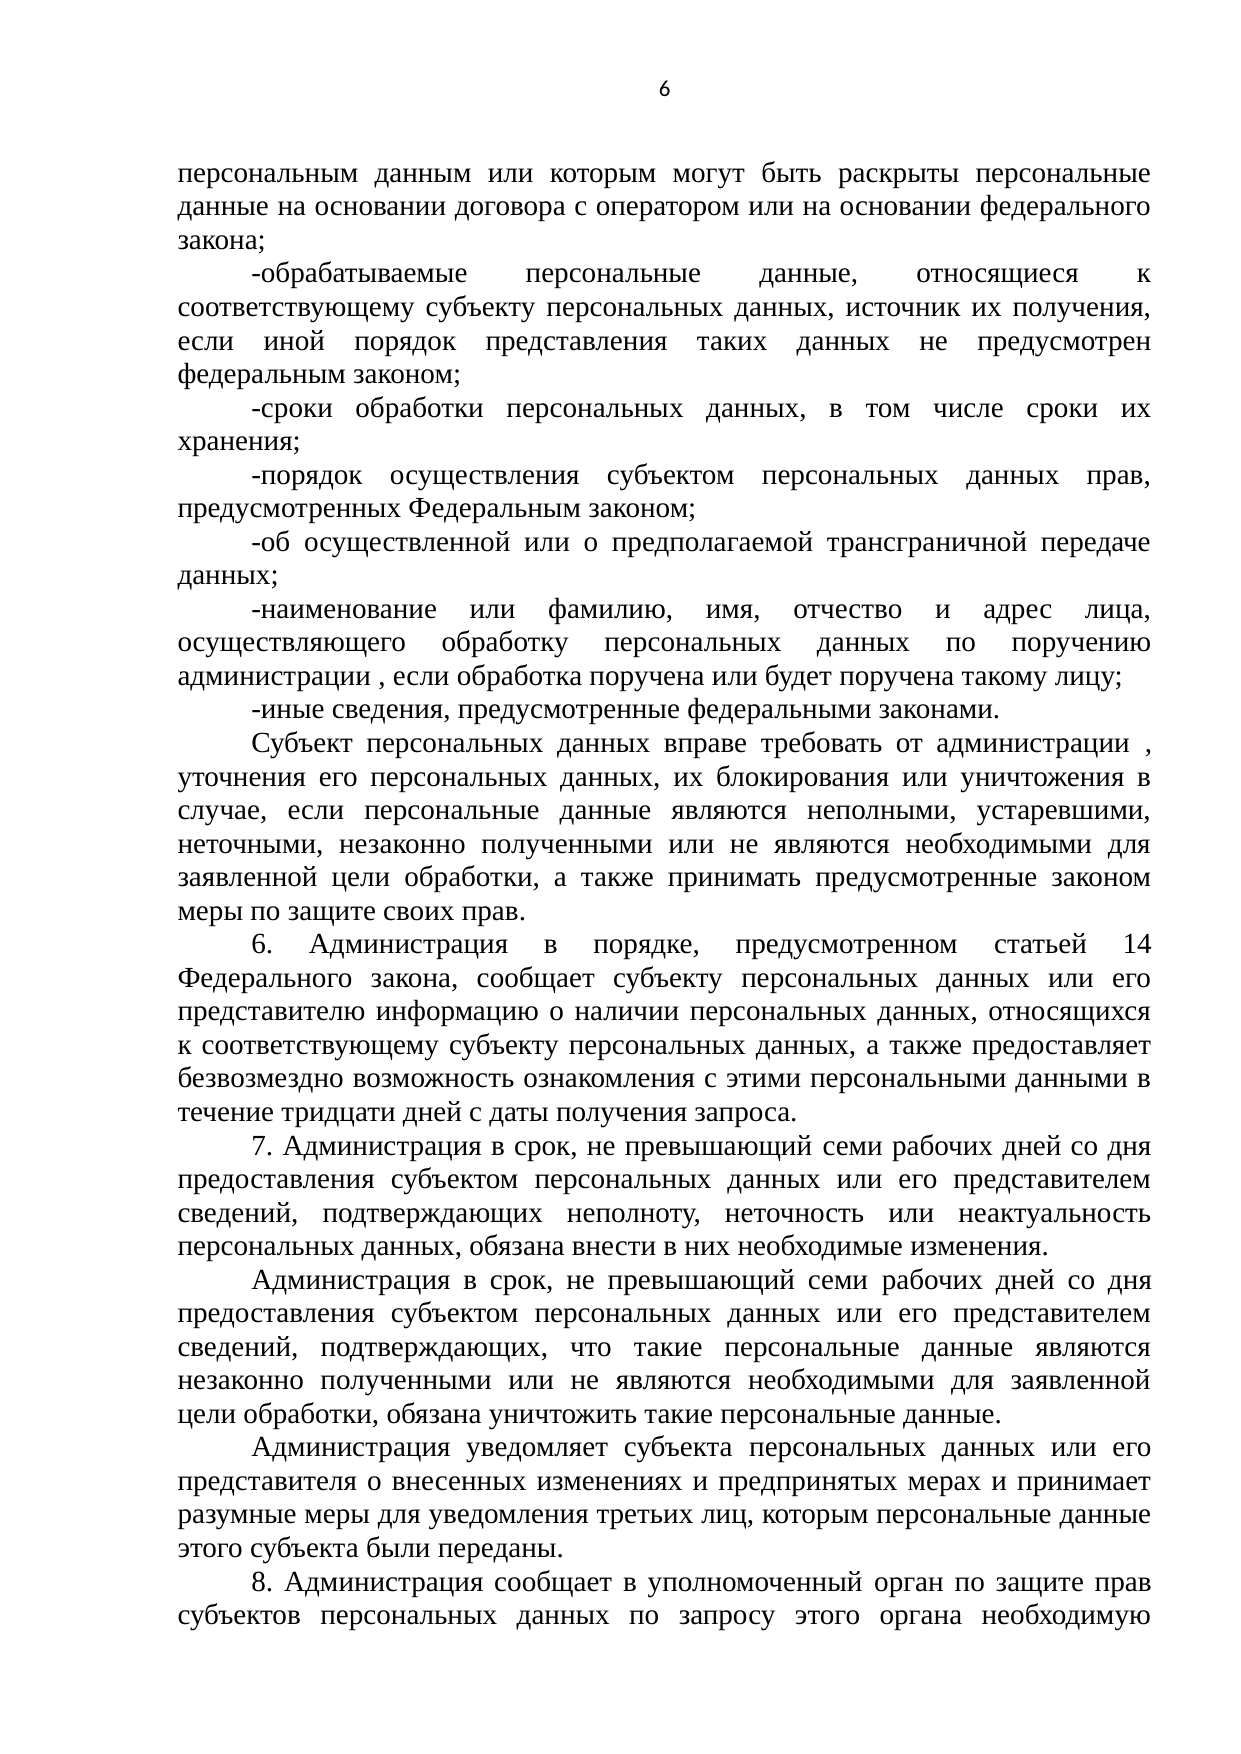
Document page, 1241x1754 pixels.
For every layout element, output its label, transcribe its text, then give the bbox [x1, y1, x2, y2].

text Администрация уведомляет субъекта персональных данных или его представителя о внесенных изменениях и предпринятых мерах и принимает разумные меры для уведомления третьих лиц, которым персональные данные этого субъекта были переданы. [177, 1429, 1152, 1564]
text 6. Администрация в порядке, предусмотренном статьей 14 Федерального закона, сообщает субъекту персональных данных или его представителю информацию о наличии персональных данных, относящихся к соответствующему субъекту персональных данных, а также предоставляет безвозмездно возможность ознакомления с этими персональными данными в течение тридцати дней с даты получения запроса. [177, 926, 1152, 1128]
text 7. Администрация в срок, не превышающий семи рабочих дней со дня предоставления субъектом персональных данных или его представителем сведений, подтверждающих неполноту, неточность или неактуальность персональных данных, обязана внести в них необходимые изменения. [177, 1128, 1152, 1262]
text -об осуществленной или о предполагаемой трансграничной передаче данных; [177, 524, 1152, 591]
text -иные сведения, предусмотренные федеральными законами. [177, 692, 1152, 725]
text -наименование или фамилию, имя, отчество и адрес лица, осуществляющего обработку персональных данных по поручению администрации , если обработка поручена или будет поручена такому лицу; [177, 591, 1152, 692]
text -порядок осуществления субъектом персональных данных прав, предусмотренных Федеральным законом; [177, 457, 1152, 524]
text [177, 1564, 1152, 1631]
text -сроки обработки персональных данных, в том числе сроки их хранения; [177, 390, 1152, 457]
text Субъект персональных данных вправе требовать от администрации , уточнения его персональных данных, их блокирования или уничтожения в случае, если персональные данные являются неполными, устаревшими, неточными, незаконно полученными или не являются необходимыми для заявленной цели обработки, а также принимать предусмотренные законом меры по защите своих прав. [177, 725, 1152, 926]
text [177, 155, 1152, 256]
text -обрабатываемые персональные данные, относящиеся к соответствующему субъекту персональных данных, источник их получения, если иной порядок представления таких данных не предусмотрен федеральным законом; [177, 256, 1152, 390]
text Администрация в срок, не превышающий семи рабочих дней со дня предоставления субъектом персональных данных или его представителем сведений, подтверждающих, что такие персональные данные являются незаконно полученными или не являются необходимыми для заявленной цели обработки, обязана уничтожить такие персональные данные. [177, 1262, 1152, 1429]
